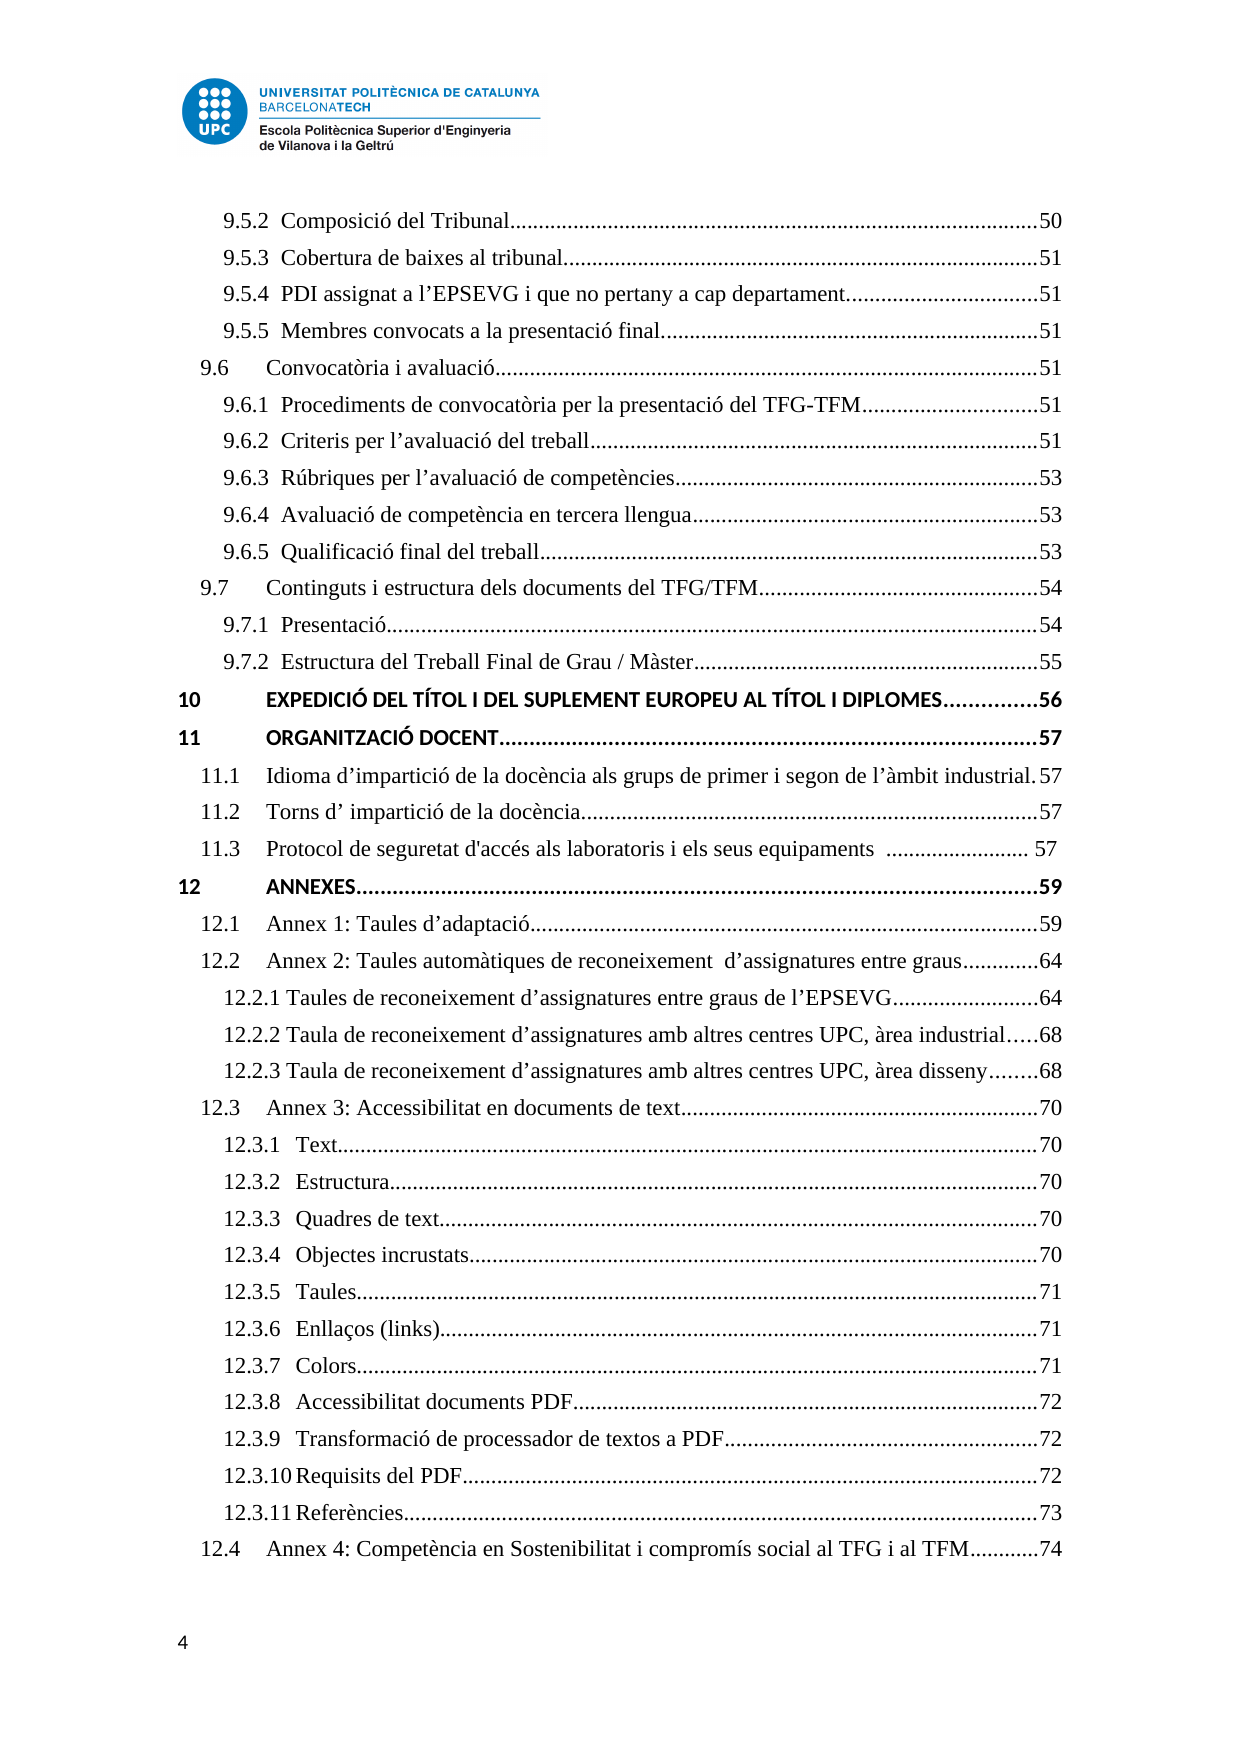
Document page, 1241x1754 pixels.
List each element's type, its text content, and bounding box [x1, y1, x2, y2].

text 9.6.5 Qualificació final del treball 53 [223, 538, 1063, 564]
text 11.2 Torns d’ impartició de la docència. 57 [200, 798, 1063, 825]
text 12.3.4 Objectes incrustats 70 [223, 1241, 1063, 1268]
text 11.1 Idioma d’impartició de la docència als grups de primer i segon de l’àmbit industrial. 57 [200, 762, 1063, 788]
text 9.7 Continguts i estructura dels documents del TFG/TFM 54 [200, 574, 1063, 601]
text 12.3.2 Estructura 70 [223, 1168, 1063, 1194]
text 9.6.2 Criteris per l’avaluació del treball 51 [223, 427, 1063, 454]
text 12.3.6 Enllaços (links) 71 [223, 1315, 1063, 1341]
text 12.3.7 Colors 71 [223, 1352, 1063, 1378]
text 12.3.10 Requisits del PDF 72 [223, 1462, 1063, 1488]
text 10 EXPEDICIÓ DEL TÍTOL I DEL SUPLEMENT EUROPEU AL TÍTOL I DIPLOMES 56 [177, 685, 1063, 713]
text 9.5.3 Cobertura de baixes al tribunal. 51 [223, 243, 1063, 270]
text 9.6 Convocatòria i avaluació 51 [200, 354, 1063, 380]
text 12.3.11 Referències 73 [223, 1499, 1063, 1525]
text 12.2.1 Taules de reconeixement d’assignatures entre graus de l’EPSEVG 64 [223, 984, 1063, 1010]
text 12.3.3 Quadres de text 70 [223, 1204, 1063, 1231]
text 9.5.2 Composició del Tribunal. 50 [223, 207, 1063, 233]
text 12 ANNEXES 59 [177, 872, 1063, 900]
text 12.3 Annex 3: Accessibilitat en documents de text 70 [200, 1094, 1063, 1121]
text 12.1 Annex 1: Taules d’adaptació 59 [200, 910, 1063, 937]
text 12.3.8 Accessibilitat documents PDF 72 [223, 1388, 1063, 1415]
text 12.3.9 Transformació de processador de textos a PDF 72 [223, 1425, 1063, 1452]
text 11.3 Protocol de seguretat d'accés als laboratoris i els seus equipaments ......................... 57 [200, 835, 1063, 862]
text 9.5.4 PDI assignat a l’EPSEVG i que no pertany a cap departament. 51 [223, 280, 1063, 307]
text 9.6.1 Procediments de convocatòria per la presentació del TFG-TFM 51 [223, 391, 1063, 417]
text 12.3.1 Text 70 [223, 1131, 1063, 1157]
text 9.6.3 Rúbriques per l’avaluació de competències 53 [223, 464, 1063, 491]
text 12.2.3 Taula de reconeixement d’assignatures amb altres centres UPC, àrea disseny 68 [223, 1057, 1063, 1084]
text 12.4 Annex 4: Competència en Sostenibilitat i compromís social al TFG i al TFM 74 [200, 1536, 1063, 1562]
text 9.7.2 Estructura del Treball Final de Grau / Màster 55 [223, 648, 1063, 674]
text 11 ORGANITZACIÓ DOCENT 57 [177, 723, 1063, 751]
text 9.6.4 Avaluació de competència en tercera llengua 53 [223, 501, 1063, 527]
text 9.5.5 Membres convocats a la presentació final. 51 [223, 317, 1063, 343]
text 12.2.2 Taula de reconeixement d’assignatures amb altres centres UPC, àrea industrial 68 [223, 1021, 1063, 1047]
text 12.3.5 Taules 71 [223, 1278, 1063, 1304]
picture [177, 73, 548, 157]
text 12.2 Annex 2: Taules automàtiques de reconeixement d’assignatures entre graus 64 [200, 947, 1063, 973]
text 9.7.1 Presentació 54 [223, 611, 1063, 638]
